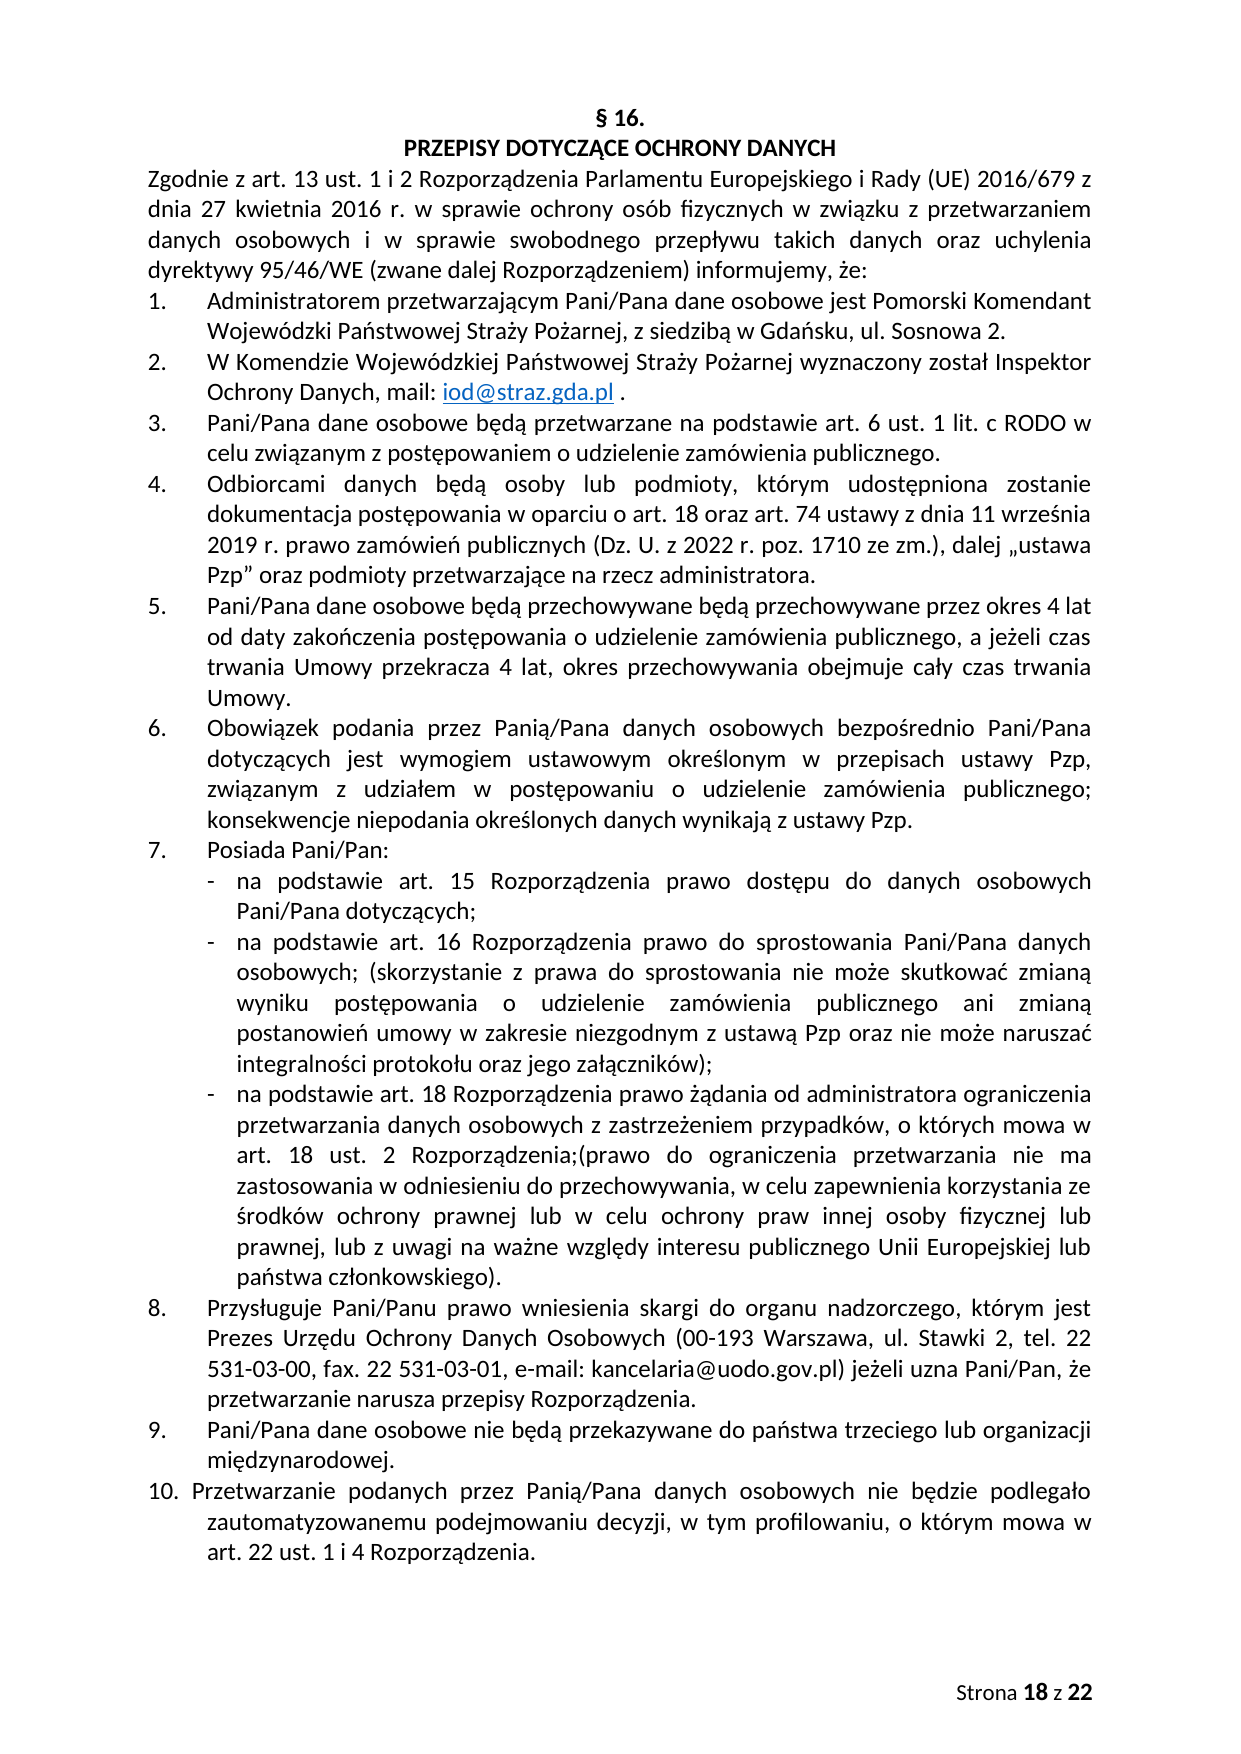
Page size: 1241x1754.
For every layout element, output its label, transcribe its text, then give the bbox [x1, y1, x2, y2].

text PRZEPISY DOTYCZĄCE OCHRONY DANYCH [148, 132, 1092, 163]
list Odbiorcami danych będą osoby lub podmioty, którym udostępniona zostanie dokumentacja postępowania w oparciu o art. 18 oraz art. 74 ustawy z dnia 11 września 2019 r. prawo zamówień publicznych (Dz. U. z 2022 r. poz. 1710 ze zm.), dalej „ustawa Pzp” oraz podmioty przetwarzające na rzecz administratora. [148, 468, 1092, 590]
text - na podstawie art. 16 Rozporządzenia prawo do sprostowania Pani/Pana danych osobowych; (skorzystanie z prawa do sprostowania nie może skutkować zmianą wyniku postępowania o udzielenie zamówienia publicznego ani zmianą postanowień umowy w zakresie niezgodnym z ustawą Pzp oraz nie może naruszać integralności protokołu oraz jego załączników); [207, 926, 1092, 1078]
list W Komendzie Wojewódzkiej Państwowej Straży Pożarnej wyznaczony został Inspektor Ochrony Danych, mail: iod@straz.gda.pl . [148, 346, 1092, 407]
list Obowiązek podania przez Panią/Pana danych osobowych bezpośrednio Pani/Pana dotyczących jest wymogiem ustawowym określonym w przepisach ustawy Pzp, związanym z udziałem w postępowaniu o udzielenie zamówienia publicznego; konsekwencje niepodania określonych danych wynikają z ustawy Pzp. [148, 712, 1092, 834]
text 9. Pani/Pana dane osobowe nie będą przekazywane do państwa trzeciego lub organizacji międzynarodowej. [148, 1414, 1092, 1475]
list Posiada Pani/Pan: [148, 834, 1092, 865]
text § 16. [148, 102, 1092, 132]
text 8. Przysługuje Pani/Panu prawo wniesienia skargi do organu nadzorczego, którym jest Prezes Urzędu Ochrony Danych Osobowych (00-193 Warszawa, ul. Stawki 2, tel. 22 531-03-00, fax. 22 531-03-01, e-mail: kancelaria@uodo.gov.pl) jeżeli uzna Pani/Pan, że przetwarzanie narusza przepisy Rozporządzenia. [148, 1292, 1092, 1414]
list Pani/Pana dane osobowe będą przetwarzane na podstawie art. 6 ust. 1 lit. c RODO w celu związanym z postępowaniem o udzielenie zamówienia publicznego. [148, 407, 1092, 468]
text - na podstawie art. 15 Rozporządzenia prawo dostępu do danych osobowych Pani/Pana dotyczących; [207, 865, 1092, 926]
text 10. Przetwarzanie podanych przez Panią/Pana danych osobowych nie będzie podlegało zautomatyzowanemu podejmowaniu decyzji, w tym profilowaniu, o którym mowa w art. 22 ust. 1 i 4 Rozporządzenia. [148, 1475, 1092, 1567]
list Pani/Pana dane osobowe będą przechowywane będą przechowywane przez okres 4 lat od daty zakończenia postępowania o udzielenie zamówienia publicznego, a jeżeli czas trwania Umowy przekracza 4 lat, okres przechowywania obejmuje cały czas trwania Umowy. [148, 590, 1092, 712]
text Zgodnie z art. 13 ust. 1 i 2 Rozporządzenia Parlamentu Europejskiego i Rady (UE) 2016/679 z dnia 27 kwietnia 2016 r. w sprawie ochrony osób fizycznych w związku z przetwarzaniem danych osobowych i w sprawie swobodnego przepływu takich danych oraz uchylenia dyrektywy 95/46/WE (zwane dalej Rozporządzeniem) informujemy, że: [148, 163, 1092, 285]
text - na podstawie art. 18 Rozporządzenia prawo żądania od administratora ograniczenia przetwarzania danych osobowych z zastrzeżeniem przypadków, o których mowa w art. 18 ust. 2 Rozporządzenia;(prawo do ograniczenia przetwarzania nie ma zastosowania w odniesieniu do przechowywania, w celu zapewnienia korzystania ze środków ochrony prawnej lub w celu ochrony praw innej osoby fizycznej lub prawnej, lub z uwagi na ważne względy interesu publicznego Unii Europejskiej lub państwa członkowskiego). [207, 1078, 1092, 1292]
list Administratorem przetwarzającym Pani/Pana dane osobowe jest Pomorski Komendant Wojewódzki Państwowej Straży Pożarnej, z siedzibą w Gdańsku, ul. Sosnowa 2. [148, 285, 1092, 346]
